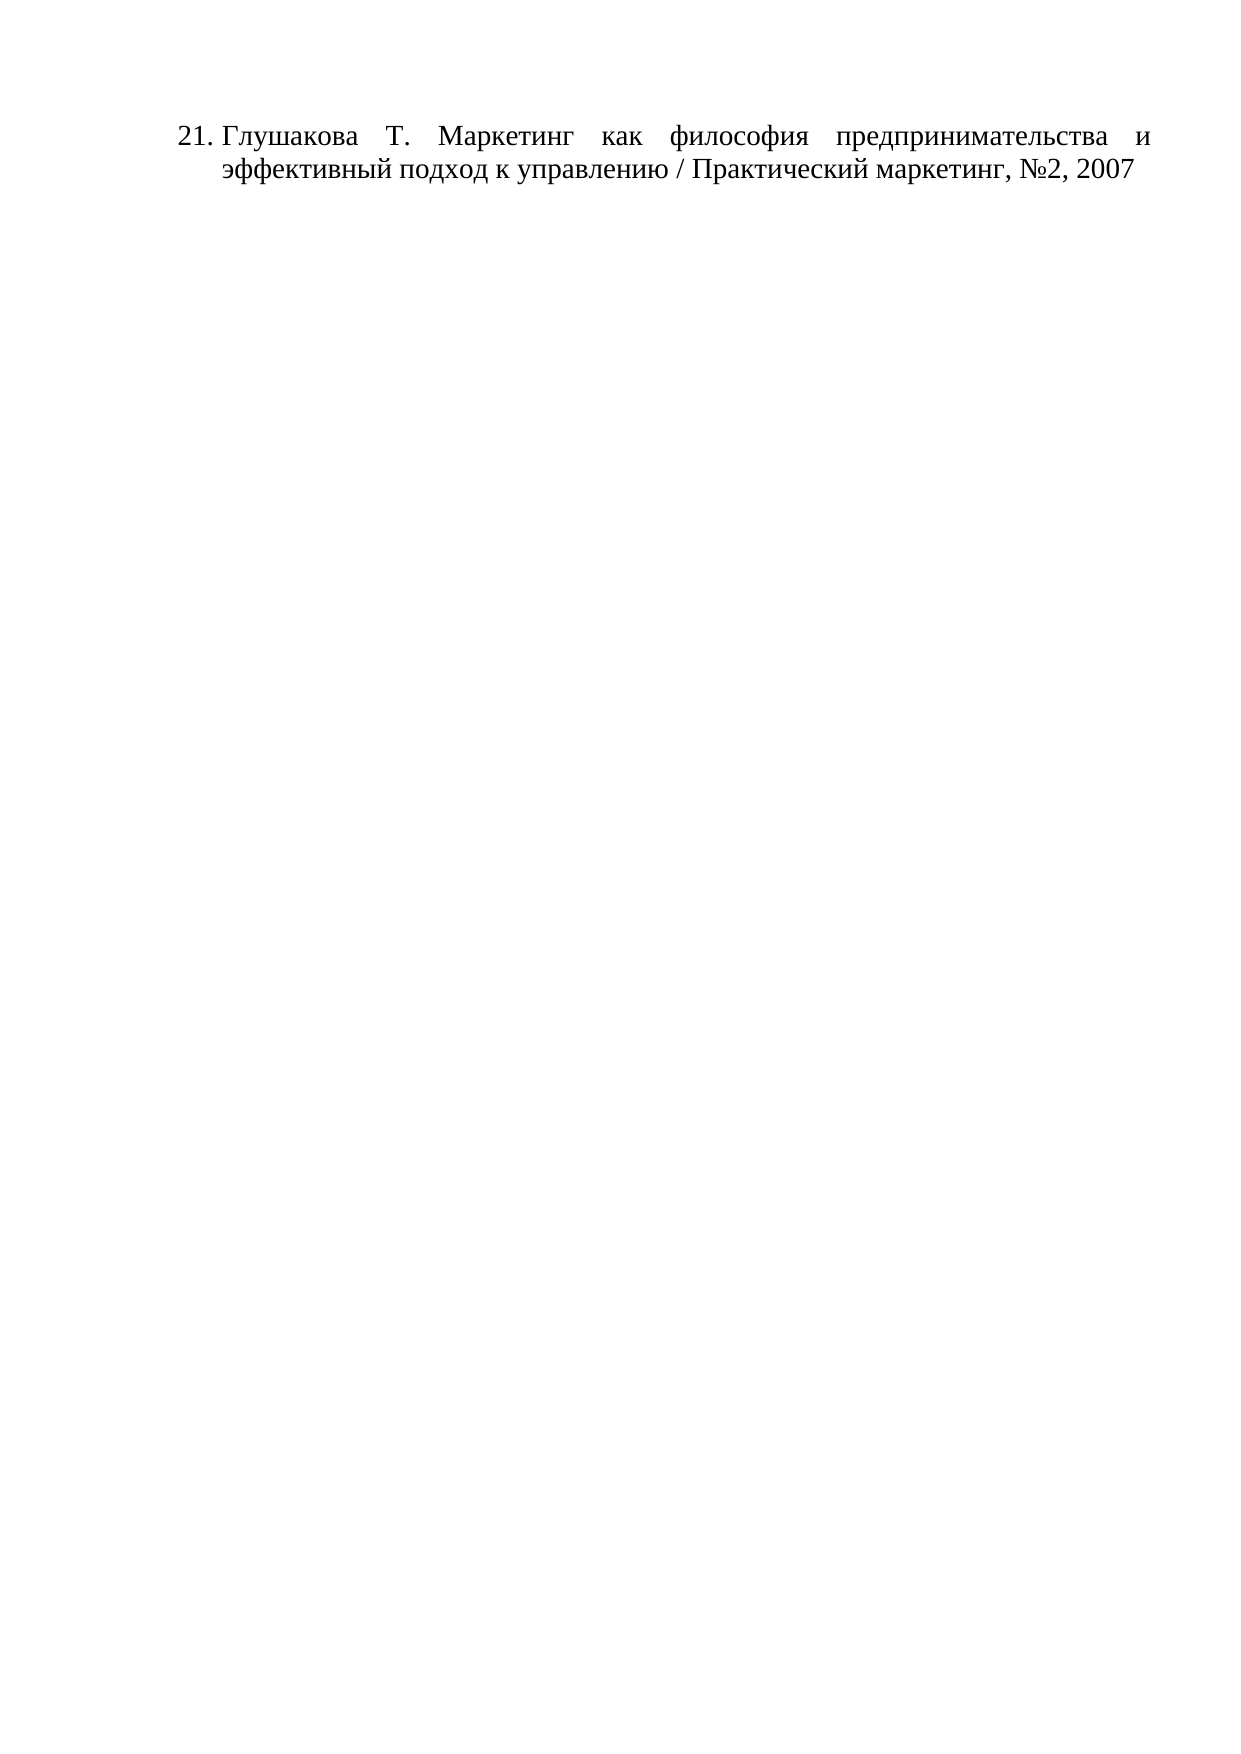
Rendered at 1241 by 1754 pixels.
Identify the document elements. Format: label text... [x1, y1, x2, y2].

list Глушакова Т. Маркетинг как философия предпринимательства и эффективный подход к управлению / Практический маркетинг, №2, 2007 [177, 118, 1152, 185]
